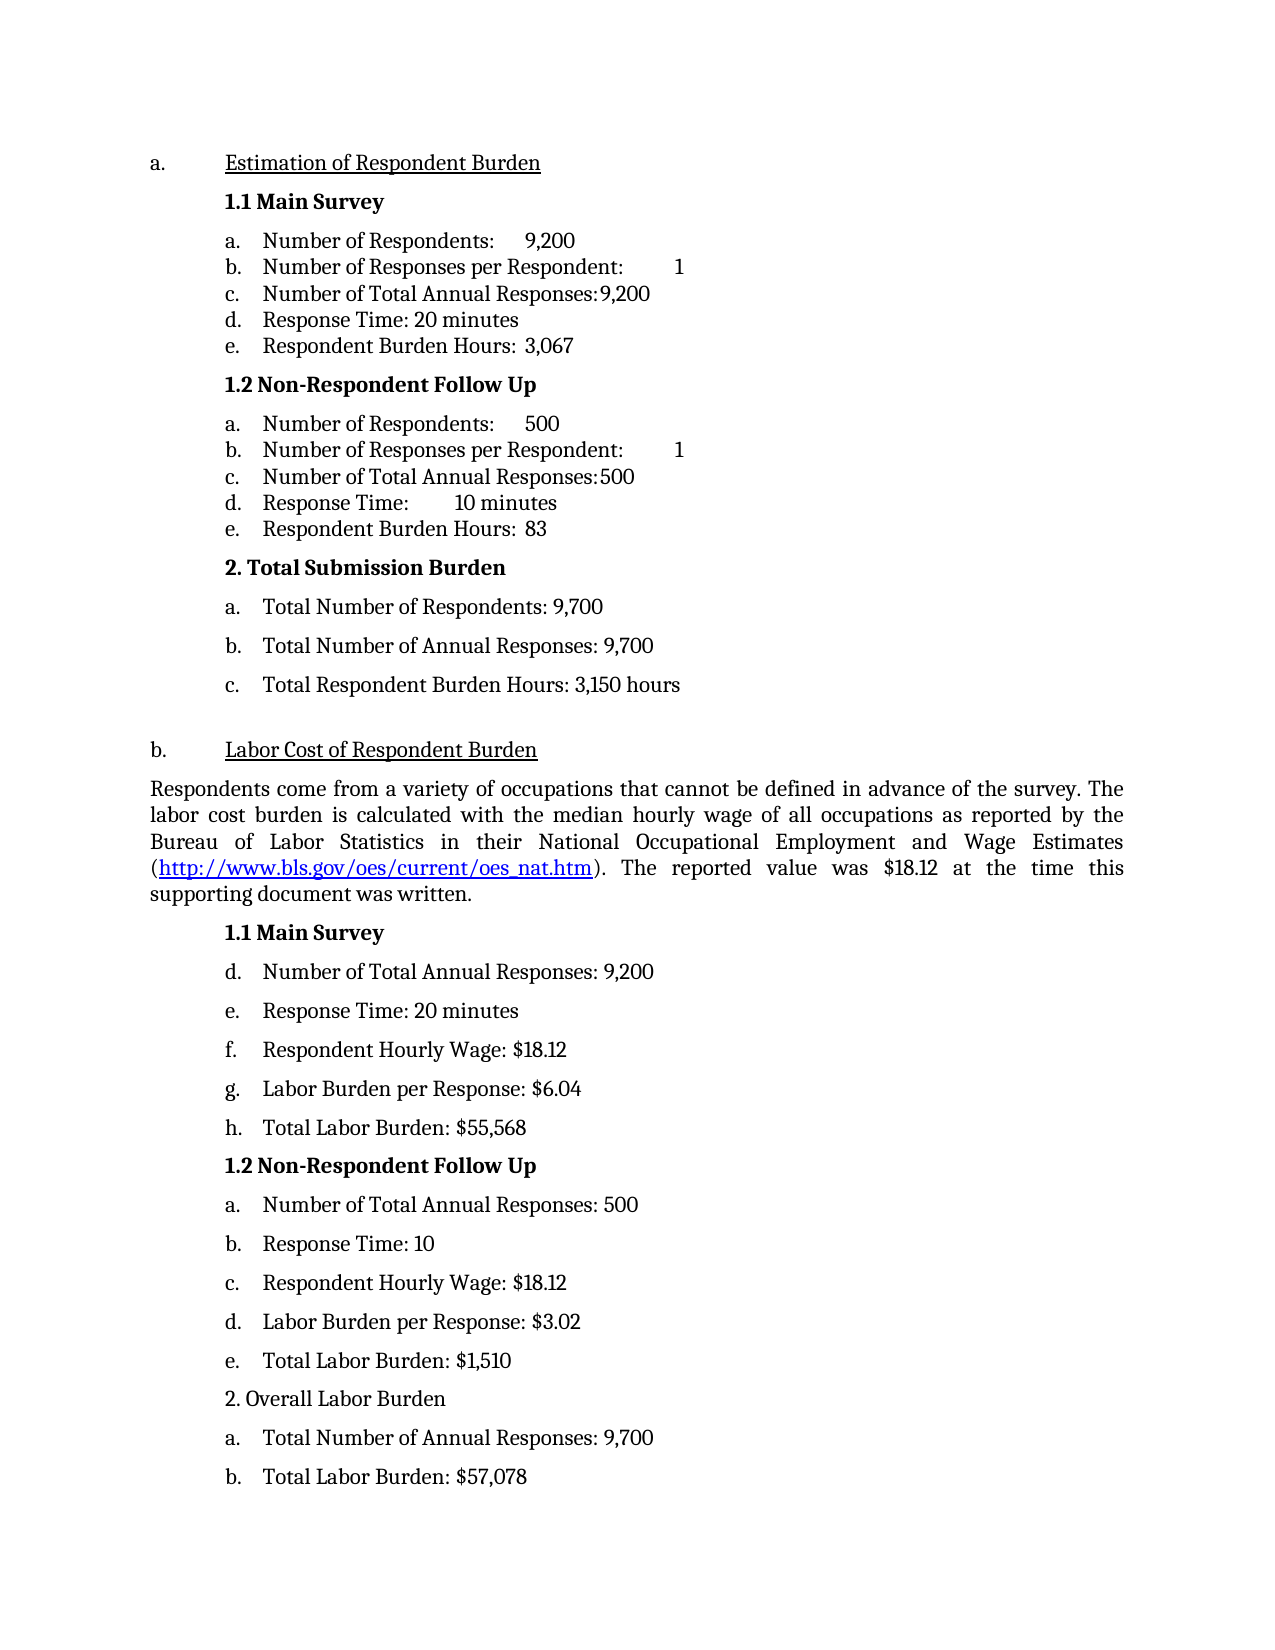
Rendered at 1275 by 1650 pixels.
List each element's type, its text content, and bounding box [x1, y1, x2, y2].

list Labor Burden per Response: $3.02 [225, 1308, 1125, 1335]
list Number of Responses per Respondent: 1 [225, 254, 1125, 280]
list Total Respondent Burden Hours: 3,150 hours [225, 672, 1125, 698]
list Respondent Burden Hours: 3,067 [225, 333, 1125, 359]
text 1.1 Main Survey [150, 920, 1125, 946]
list Number of Responses per Respondent: 1 [225, 437, 1125, 463]
list Total Labor Burden: $57,078 [225, 1464, 1125, 1490]
text 1.2 Non-Respondent Follow Up [150, 372, 1125, 398]
list Respondent Burden Hours: 83 [225, 516, 1125, 543]
list Total Number of Respondents: 9,700 [225, 594, 1125, 620]
text 2. Overall Labor Burden [150, 1386, 1125, 1413]
text 1.1 Main Survey [150, 189, 1125, 215]
list Total Labor Burden: $1,510 [225, 1347, 1125, 1374]
list Number of Total Annual Responses: 9,200 [225, 280, 1125, 307]
list Labor Cost of Respondent Burden [150, 737, 1125, 763]
list Response Time: 10 [225, 1231, 1125, 1257]
list Response Time: 20 minutes [225, 998, 1125, 1024]
list Respondent Hourly Wage: $18.12 [225, 1270, 1125, 1296]
list Number of Respondents: 9,200 [225, 228, 1125, 254]
list Estimation of Respondent Burden [150, 150, 1125, 176]
list Number of Total Annual Responses: 500 [225, 1192, 1125, 1218]
list Number of Total Annual Responses: 500 [225, 463, 1125, 490]
list Number of Total Annual Responses: 9,200 [225, 959, 1125, 985]
text 1.2 Non-Respondent Follow Up [150, 1153, 1125, 1179]
list Number of Respondents: 500 [225, 411, 1125, 437]
list Total Number of Annual Responses: 9,700 [225, 1425, 1125, 1451]
list Respondent Hourly Wage: $18.12 [225, 1037, 1125, 1063]
list Total Number of Annual Responses: 9,700 [225, 633, 1125, 659]
list Total Labor Burden: $55,568 [225, 1114, 1125, 1141]
text 2. Total Submission Burden [150, 555, 1125, 581]
list Response Time: 10 minutes [225, 490, 1125, 516]
text Respondents come from a variety of occupations that cannot be defined in advance of the survey. The labor cost burden is calculated with the median hourly wage of all occupations as reported by the Bureau of Labor Statistics in their National Occupational Employment and Wage Estimates (http://www.bls.gov/oes/current/oes_nat.htm). The reported value was $18.12 at the time this supporting document was written. [150, 776, 1125, 907]
list Response Time: 20 minutes [225, 307, 1125, 333]
list Labor Burden per Response: $6.04 [225, 1075, 1125, 1102]
